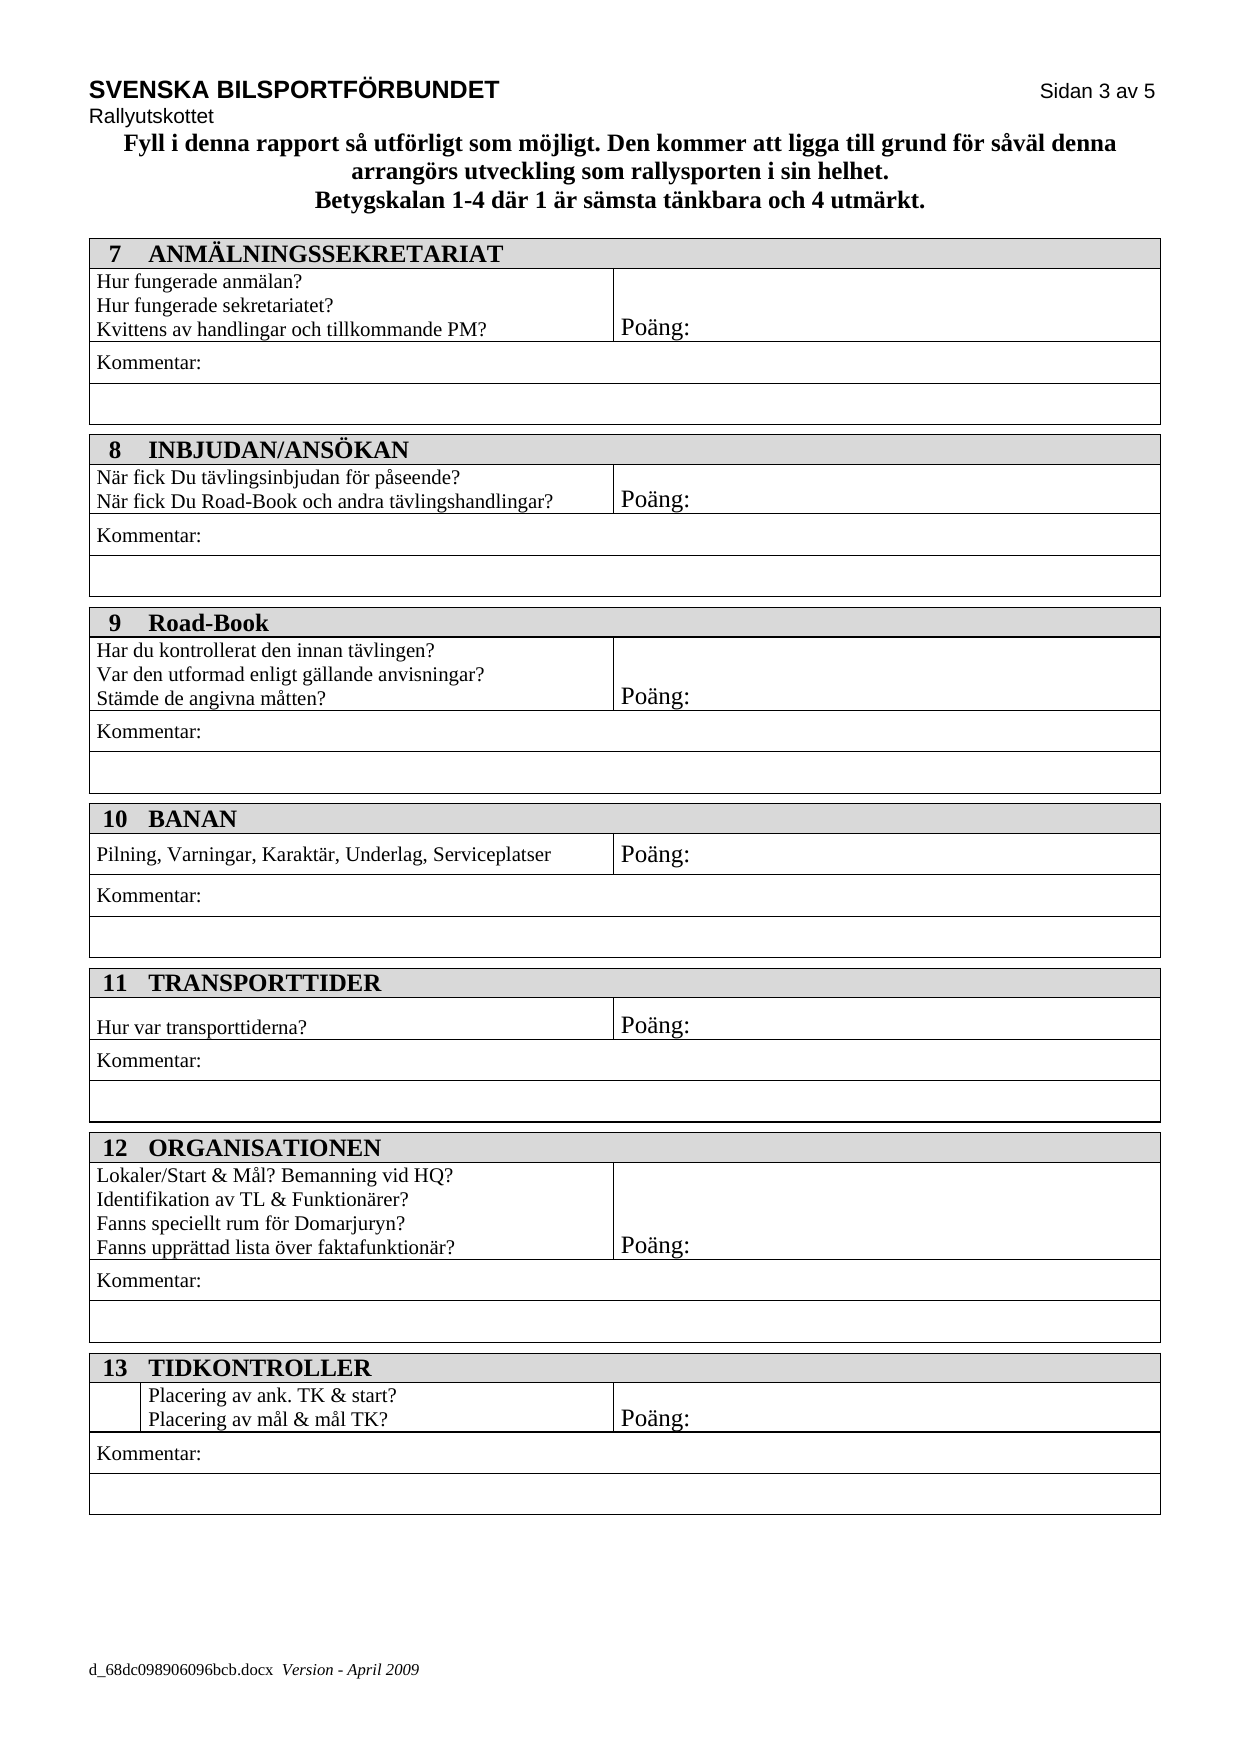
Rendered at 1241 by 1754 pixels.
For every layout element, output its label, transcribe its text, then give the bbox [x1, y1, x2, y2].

table_header TIDKONTROLLER [141, 1354, 1160, 1382]
table_cell [90, 556, 1160, 596]
table_header 7 [90, 239, 141, 268]
table_cell Hur fungerade anmälan? Hur fungerade sekretariatet? Kvittens av handlingar och tillkommande PM? [90, 269, 613, 341]
table_cell Har du kontrollerat den innan tävlingen? Var den utformad enligt gällande anvisningar? Stämde de angivna måtten? [90, 638, 613, 710]
table_cell Poäng: [614, 638, 1160, 710]
text Betygskalan 1-4 där 1 är sämsta tänkbara och 4 utmärkt. [89, 185, 1152, 214]
table_header 12 [90, 1133, 141, 1162]
table_cell Poäng: [614, 998, 1160, 1039]
table_header 10 [90, 804, 141, 833]
table_cell [90, 1301, 1160, 1342]
table_cell Kommentar: [90, 514, 1160, 555]
table_header 8 [90, 435, 141, 464]
table_header 13 [90, 1354, 141, 1382]
table_cell Lokaler/Start & Mål? Bemanning vid HQ? Identifikation av TL & Funktionärer? Fanns speciellt rum för Domarjuryn? Fanns upprättad lista över faktafunktionär? [90, 1163, 613, 1259]
table_cell [90, 1474, 1160, 1514]
table_cell Hur var transporttiderna? [90, 998, 613, 1039]
table_cell Kommentar: [90, 342, 1160, 382]
table_cell [90, 1081, 1160, 1121]
table_cell Kommentar: [90, 1433, 1160, 1473]
table_cell Kommentar: [90, 1260, 1160, 1300]
table_cell När fick Du tävlingsinbjudan för påseende? När fick Du Road-Book och andra tävlingshandlingar? [90, 465, 613, 513]
table_cell Poäng: [614, 269, 1160, 341]
table_header ORGANISATIONEN [141, 1133, 1160, 1162]
table_cell [90, 384, 1160, 424]
table_cell Poäng: [614, 1383, 1160, 1431]
table_cell Kommentar: [90, 1040, 1160, 1080]
table_cell [90, 752, 1160, 792]
table_header INBJUDAN/ANSÖKAN [141, 435, 1160, 464]
table_cell [90, 917, 1160, 957]
table_cell Poäng: [614, 834, 1160, 874]
table_cell Kommentar: [90, 875, 1160, 916]
table_header 11 [90, 969, 141, 997]
table_cell Pilning, Varningar, Karaktär, Underlag, Serviceplatser [90, 834, 613, 874]
text Fyll i denna rapport så utförligt som möjligt. Den kommer att ligga till grund för såväl denna arrangörs utveckling som rallysporten i sin helhet. [89, 128, 1152, 185]
table_header Road-Book [141, 608, 1160, 636]
table_cell Poäng: [614, 1163, 1160, 1259]
table_header TRANSPORTTIDER [141, 969, 1160, 997]
table_cell [90, 1383, 140, 1431]
table_cell Poäng: [614, 465, 1160, 513]
table_header BANAN [141, 804, 1160, 833]
table_cell Placering av ank. TK & start? Placering av mål & mål TK? [141, 1383, 613, 1431]
table_header 9 [90, 608, 141, 636]
table_header Anmälningssekretariat [141, 239, 1160, 268]
table_cell Kommentar: [90, 711, 1160, 751]
